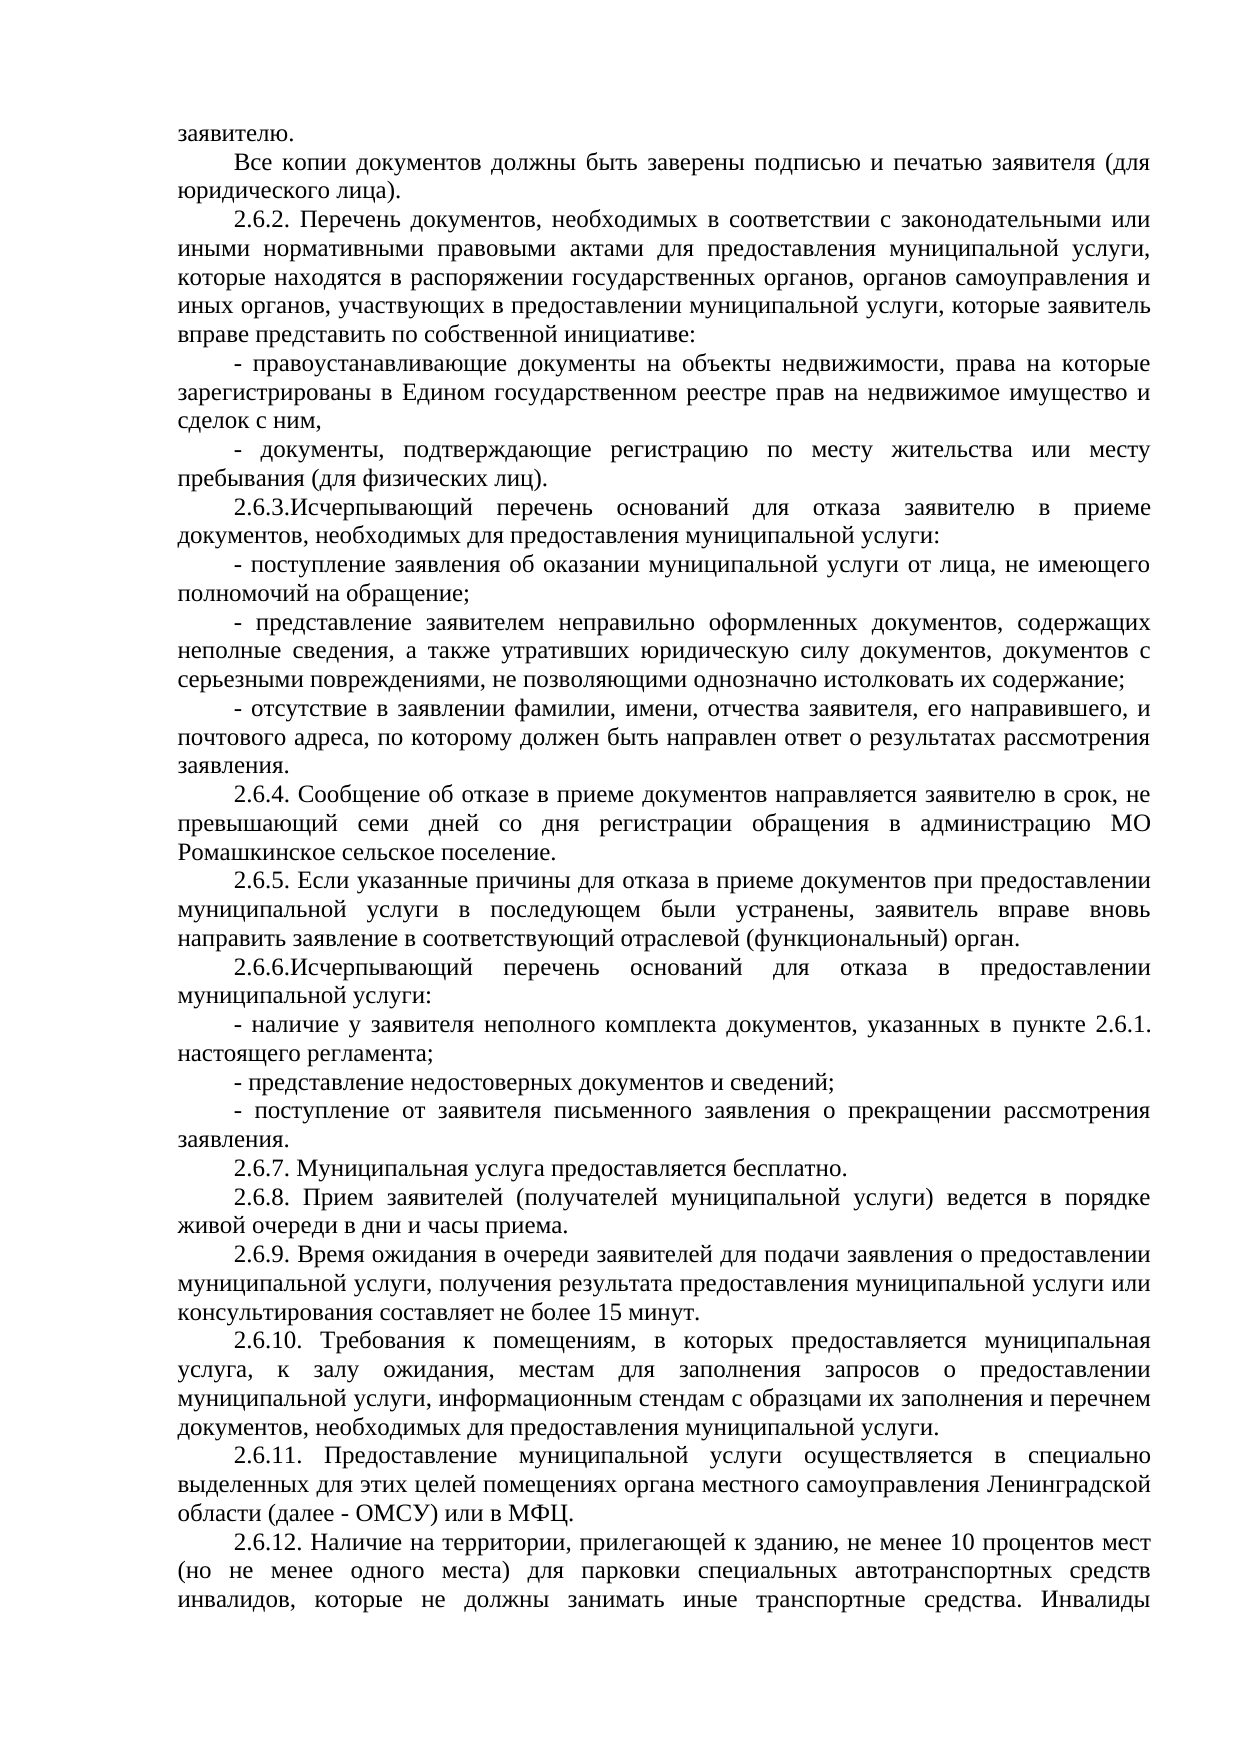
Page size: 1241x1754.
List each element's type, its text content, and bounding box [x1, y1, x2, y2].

text 2.6.10. Требования к помещениям, в которых предоставляется муниципальная услуга, к залу ожидания, местам для заполнения запросов о предоставлении муниципальной услуги, информационным стендам с образцами их заполнения и перечнем документов, необходимых для предоставления муниципальной услуги. [177, 1326, 1152, 1441]
text 2.6.11. Предоставление муниципальной услуги осуществляется в специально выделенных для этих целей помещениях органа местного самоуправления Ленинградской области (далее - ОМСУ) или в МФЦ. [177, 1441, 1152, 1527]
text - представление заявителем неправильно оформленных документов, содержащих неполные сведения, а также утративших юридическую силу документов, документов с серьезными повреждениями, не позволяющими однозначно истолковать их содержание; [177, 607, 1152, 693]
text 2.6.7. Муниципальная услуга предоставляется бесплатно. [177, 1153, 1152, 1182]
text 2.6.5. Если указанные причины для отказа в приеме документов при предоставлении муниципальной услуги в последующем были устранены, заявитель вправе вновь направить заявление в соответствующий отраслевой (функциональный) орган. [177, 866, 1152, 952]
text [177, 1527, 1152, 1613]
text Все копии документов должны быть заверены подписью и печатью заявителя (для юридического лица). [177, 147, 1152, 204]
text 2.6.3.Исчерпывающий перечень оснований для отказа заявителю в приеме документов, необходимых для предоставления муниципальной услуги: [177, 492, 1152, 549]
text - поступление заявления об оказании муниципальной услуги от лица, не имеющего полномочий на обращение; [177, 549, 1152, 607]
text - документы, подтверждающие регистрацию по месту жительства или месту пребывания (для физических лиц). [177, 434, 1152, 492]
text 2.6.2. Перечень документов, необходимых в соответствии с законодательными или иными нормативными правовыми актами для предоставления муниципальной услуги, которые находятся в распоряжении государственных органов, органов самоуправления и иных органов, участвующих в предоставлении муниципальной услуги, которые заявитель вправе представить по собственной инициативе: [177, 204, 1152, 348]
text - представление недостоверных документов и сведений; [177, 1067, 1152, 1096]
text 2.6.8. Прием заявителей (получателей муниципальной услуги) ведется в порядке живой очереди в дни и часы приема. [177, 1182, 1152, 1239]
text - наличие у заявителя неполного комплекта документов, указанных в пункте 2.6.1. настоящего регламента; [177, 1009, 1152, 1067]
text 2.6.9. Время ожидания в очереди заявителей для подачи заявления о предоставлении муниципальной услуги, получения результата предоставления муниципальной услуги или консультирования составляет не более 15 минут. [177, 1239, 1152, 1326]
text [177, 118, 1152, 147]
text - поступление от заявителя письменного заявления о прекращении рассмотрения заявления. [177, 1096, 1152, 1153]
text - отсутствие в заявлении фамилии, имени, отчества заявителя, его направившего, и почтового адреса, по которому должен быть направлен ответ о результатах рассмотрения заявления. [177, 693, 1152, 779]
text 2.6.6.Исчерпывающий перечень оснований для отказа в предоставлении муниципальной услуги: [177, 952, 1152, 1009]
text 2.6.4. Сообщение об отказе в приеме документов направляется заявителю в срок, не превышающий семи дней со дня регистрации обращения в администрацию МО Ромашкинское сельское поселение. [177, 779, 1152, 866]
text - правоустанавливающие документы на объекты недвижимости, права на которые зарегистрированы в Едином государственном реестре прав на недвижимое имущество и сделок с ним, [177, 348, 1152, 434]
